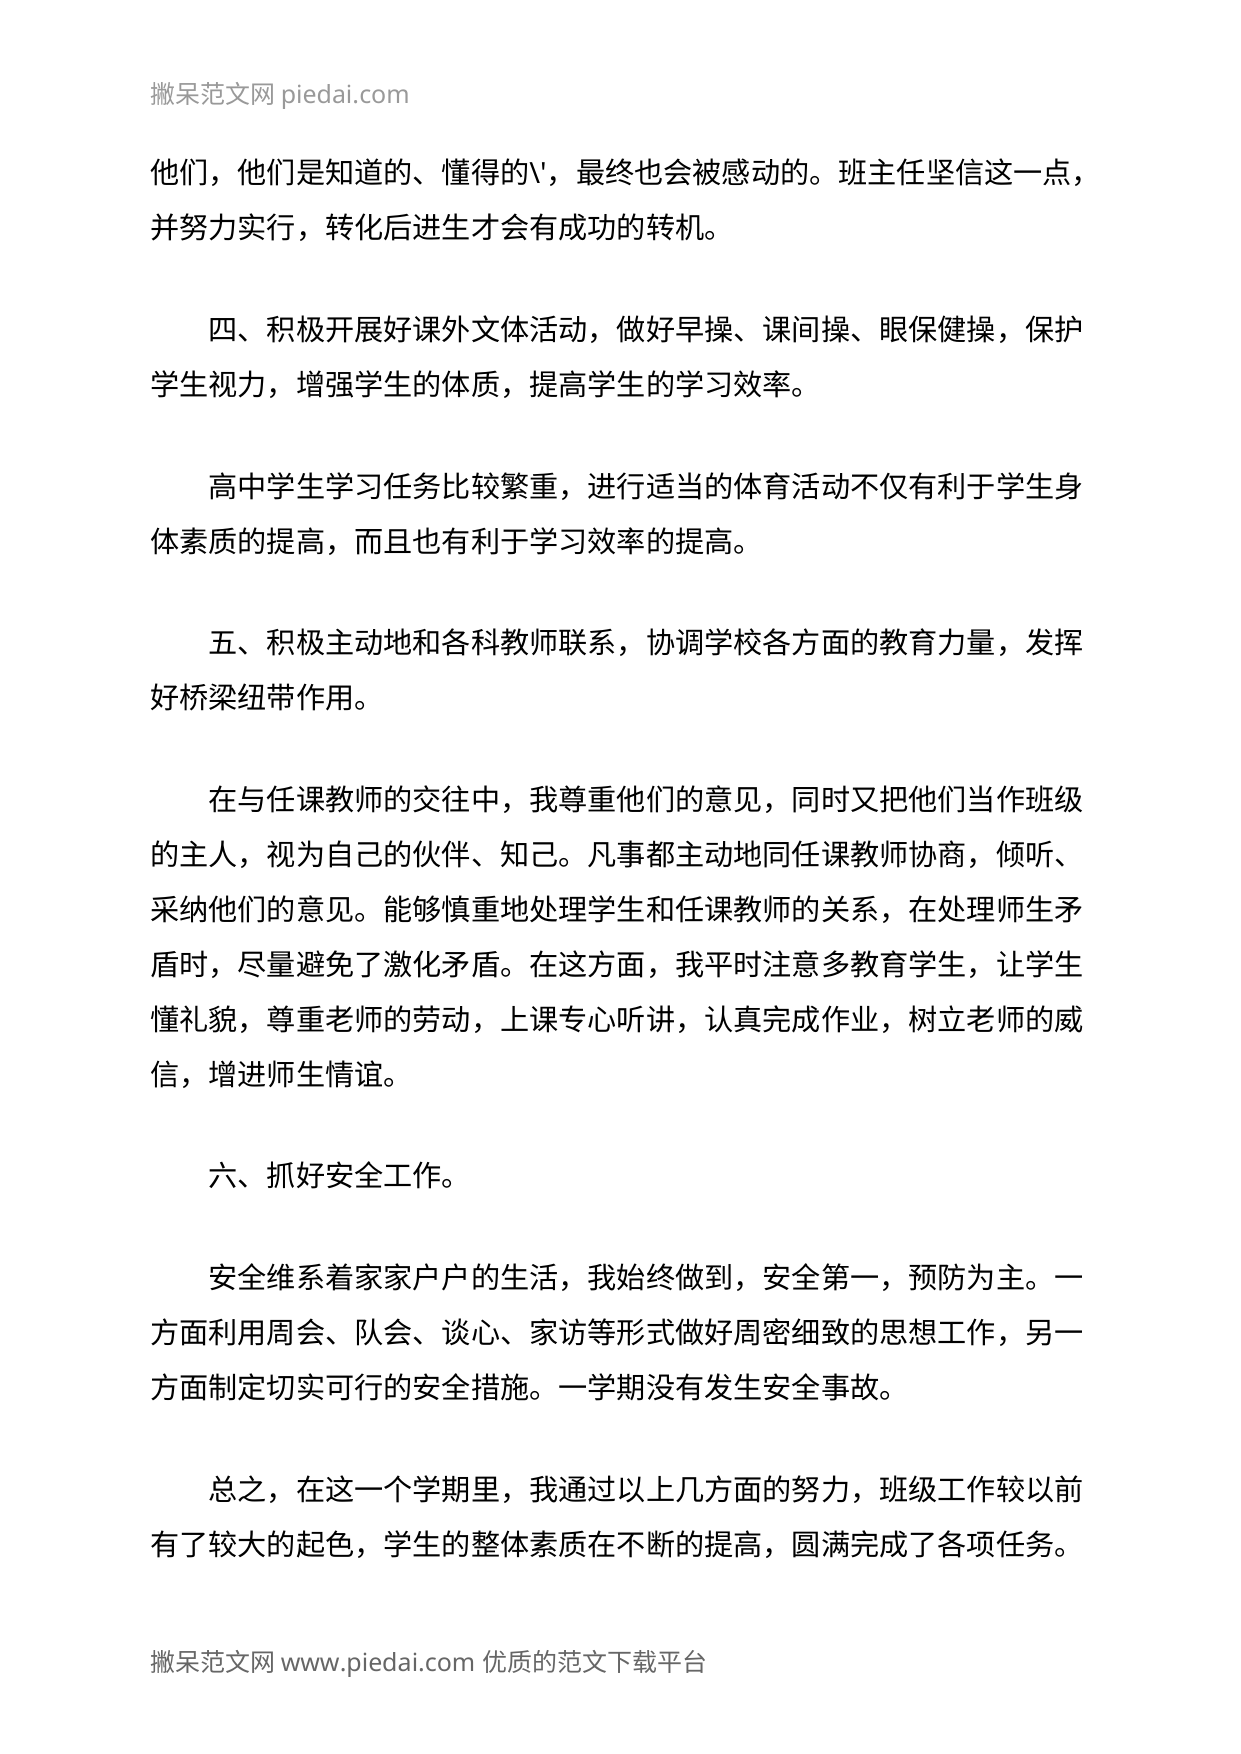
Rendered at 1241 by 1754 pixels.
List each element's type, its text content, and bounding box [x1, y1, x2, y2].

text 六、抓好安全工作。 [150, 1153, 1090, 1195]
text 四、积极开展好课外文体活动，做好早操、课间操、眼保健操，保护学生视力，增强学生的体质，提高学生的学习效率。 [150, 307, 1090, 404]
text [150, 1466, 1090, 1563]
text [150, 150, 1090, 247]
text 高中学生学习任务比较繁重，进行适当的体育活动不仅有利于学生身体素质的提高，而且也有利于学习效率的提高。 [150, 463, 1090, 561]
text 在与任课教师的交往中，我尊重他们的意见，同时又把他们当作班级的主人，视为自己的伙伴、知己。凡事都主动地同任课教师协商，倾听、采纳他们的意见。能够慎重地处理学生和任课教师的关系，在处理师生矛盾时，尽量避免了激化矛盾。在这方面，我平时注意多教育学生，让学生懂礼貌，尊重老师的劳动，上课专心听讲，认真完成作业，树立老师的威信，增进师生情谊。 [150, 777, 1090, 1093]
text 安全维系着家家户户的生活，我始终做到，安全第一，预防为主。一方面利用周会、队会、谈心、家访等形式做好周密细致的思想工作，另一方面制定切实可行的安全措施。一学期没有发生安全事故。 [150, 1255, 1090, 1407]
text 五、积极主动地和各科教师联系，协调学校各方面的教育力量，发挥好桥梁纽带作用。 [150, 620, 1090, 717]
